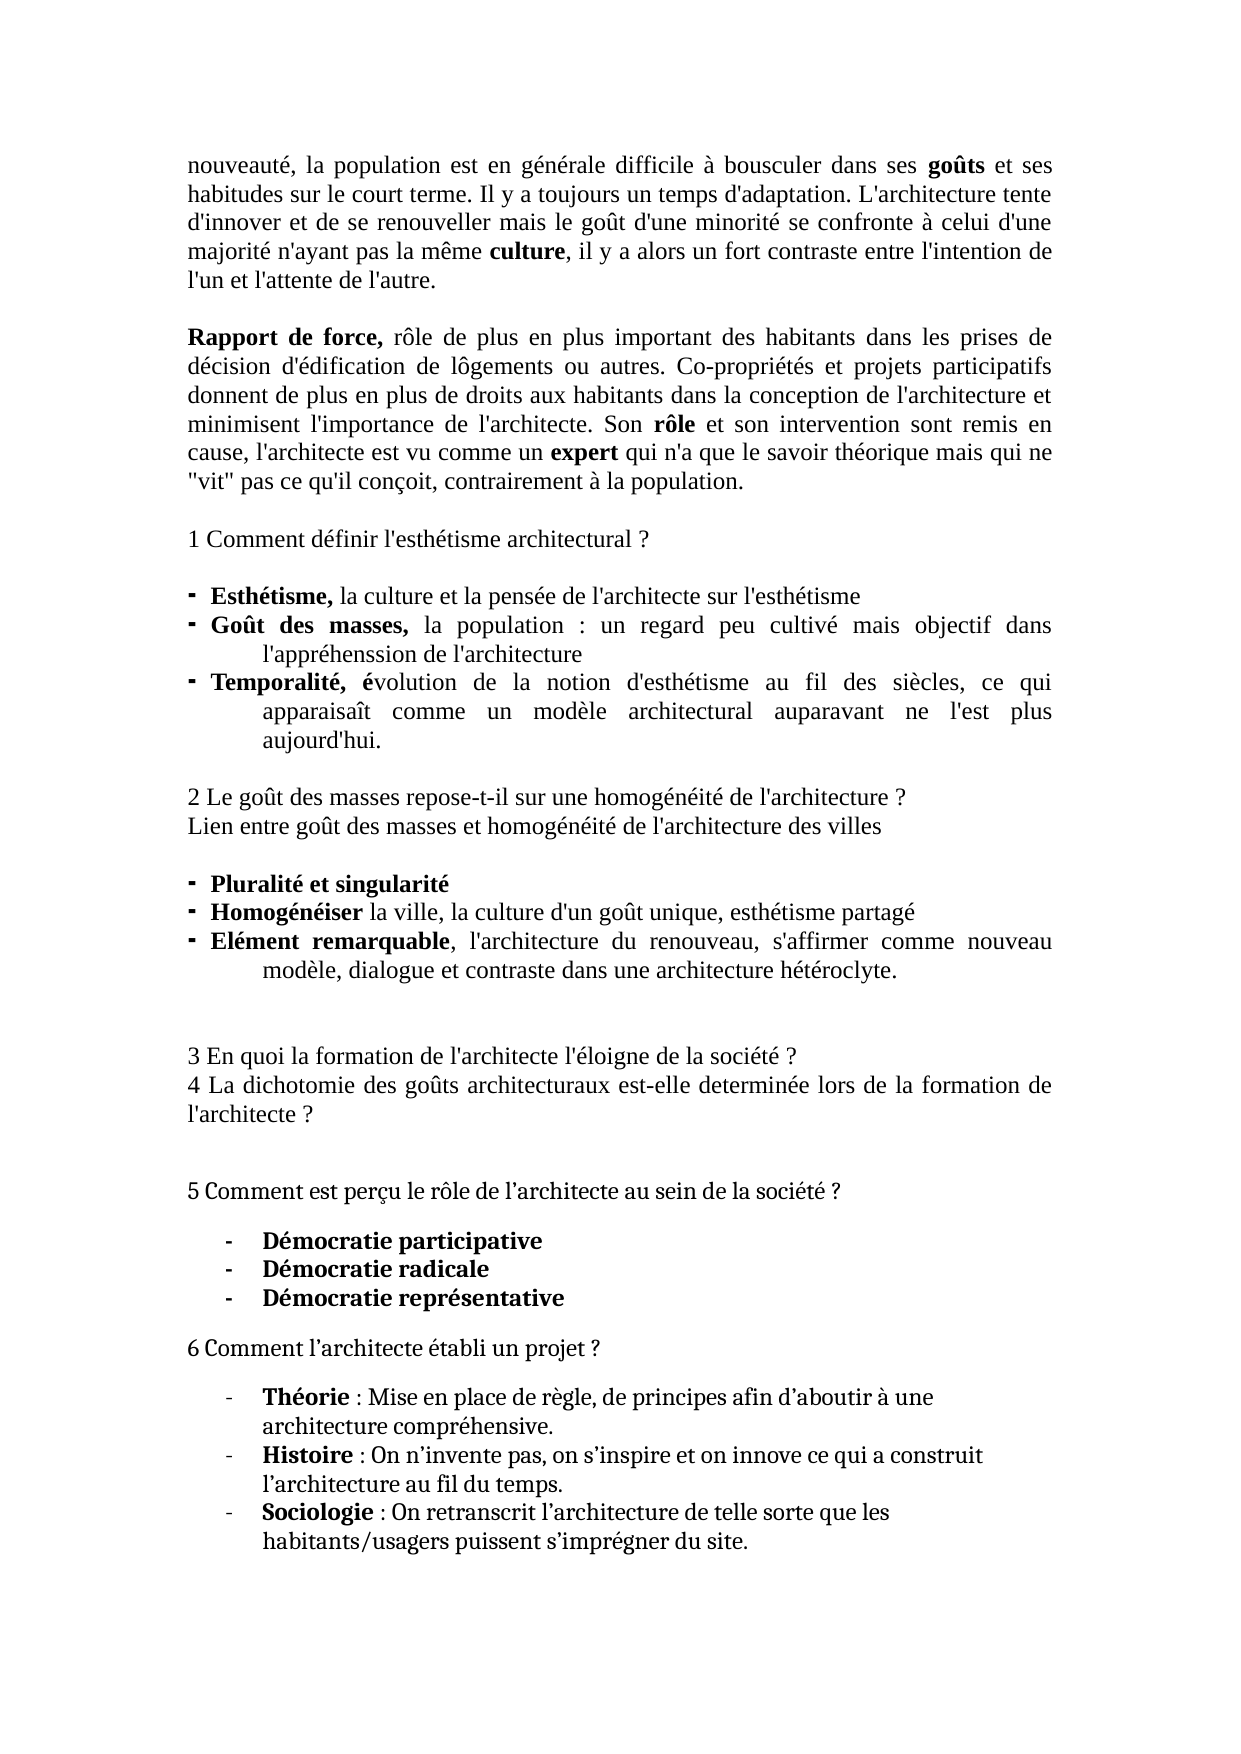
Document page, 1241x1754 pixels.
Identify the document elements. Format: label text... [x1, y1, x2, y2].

list Goût des masses, la population : un regard peu cultivé mais objectif dans l'appréhenssion de l'architecture [187, 610, 1053, 667]
list Homogénéiser la ville, la culture d'un goût unique, esthétisme partagé [187, 897, 1053, 926]
text 4 La dichotomie des goûts architecturaux est-elle determinée lors de la formation de l'architecte ? [187, 1070, 1053, 1127]
list Histoire : On n’invente pas, on s’inspire et on innove ce qui a construit l’architecture au fil du temps. [225, 1441, 1053, 1498]
list Elément remarquable, l'architecture du renouveau, s'affirmer comme nouveau modèle, dialogue et contraste dans une architecture hétéroclyte. [187, 926, 1053, 984]
list Démocratie participative [225, 1227, 1053, 1255]
text 1 Comment définir l'esthétisme architectural ? [187, 524, 1053, 552]
list Démocratie radicale [225, 1255, 1053, 1284]
list Théorie : Mise en place de règle, de principes afin d’aboutir à une architecture compréhensive. [225, 1383, 1053, 1441]
text 2 Le goût des masses repose-t-il sur une homogénéité de l'architecture ? [187, 782, 1053, 811]
list Sociologie : On retranscrit l’architecture de telle sorte que les habitants/usagers puissent s’imprégner du site. [225, 1498, 1053, 1556]
list Esthétisme, la culture et la pensée de l'architecte sur l'esthétisme [187, 581, 1053, 610]
list Pluralité et singularité [187, 869, 1053, 897]
text Lien entre goût des masses et homogénéité de l'architecture des villes [187, 811, 1053, 840]
list Temporalité, évolution de la notion d'esthétisme au fil des siècles, ce qui apparaisaît comme un modèle architectural auparavant ne l'est plus aujourd'hui. [187, 667, 1053, 754]
list Démocratie représentative [225, 1284, 1053, 1313]
text Rapport de force, rôle de plus en plus important des habitants dans les prises de décision d'édification de lôgements ou autres. Co-propriétés et projets participatifs donnent de plus en plus de droits aux habitants dans la conception de l'architecture et minimisent l'importance de l'architecte. Son rôle et son intervention sont remis en cause, l'architecte est vu comme un expert qui n'a que le savoir théorique mais qui ne "vit" pas ce qu'il conçoit, contrairement à la population. [187, 322, 1053, 495]
text 3 En quoi la formation de l'architecte l'éloigne de la société ? [187, 1041, 1053, 1070]
text 6 Comment l’architecte établi un projet ? [187, 1334, 1053, 1362]
text 5 Comment est perçu le rôle de l’architecte au sein de la société ? [187, 1177, 1053, 1206]
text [187, 150, 1053, 294]
